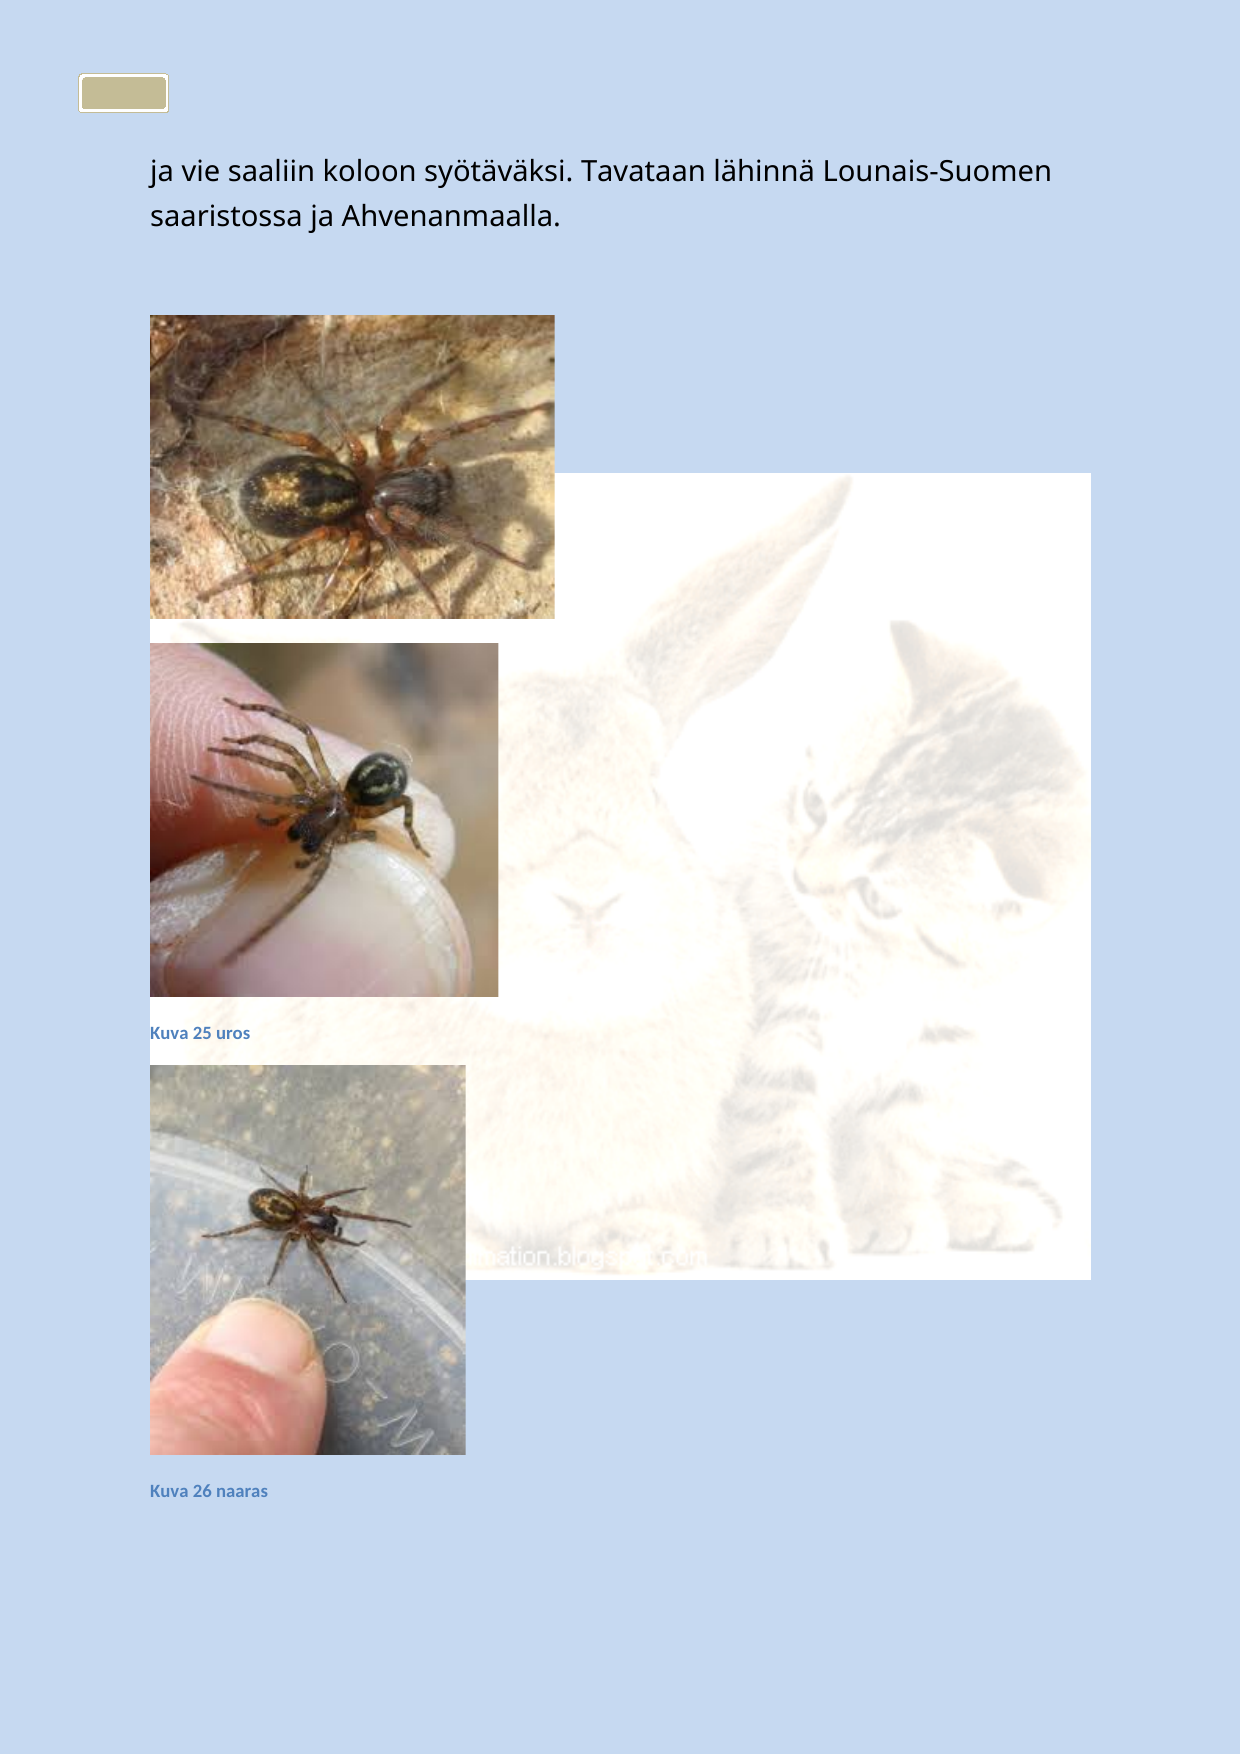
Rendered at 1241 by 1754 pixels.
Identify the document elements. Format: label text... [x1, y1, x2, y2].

picture [150, 1065, 466, 1455]
picture [150, 643, 499, 997]
picture [150, 315, 555, 619]
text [150, 150, 1090, 235]
